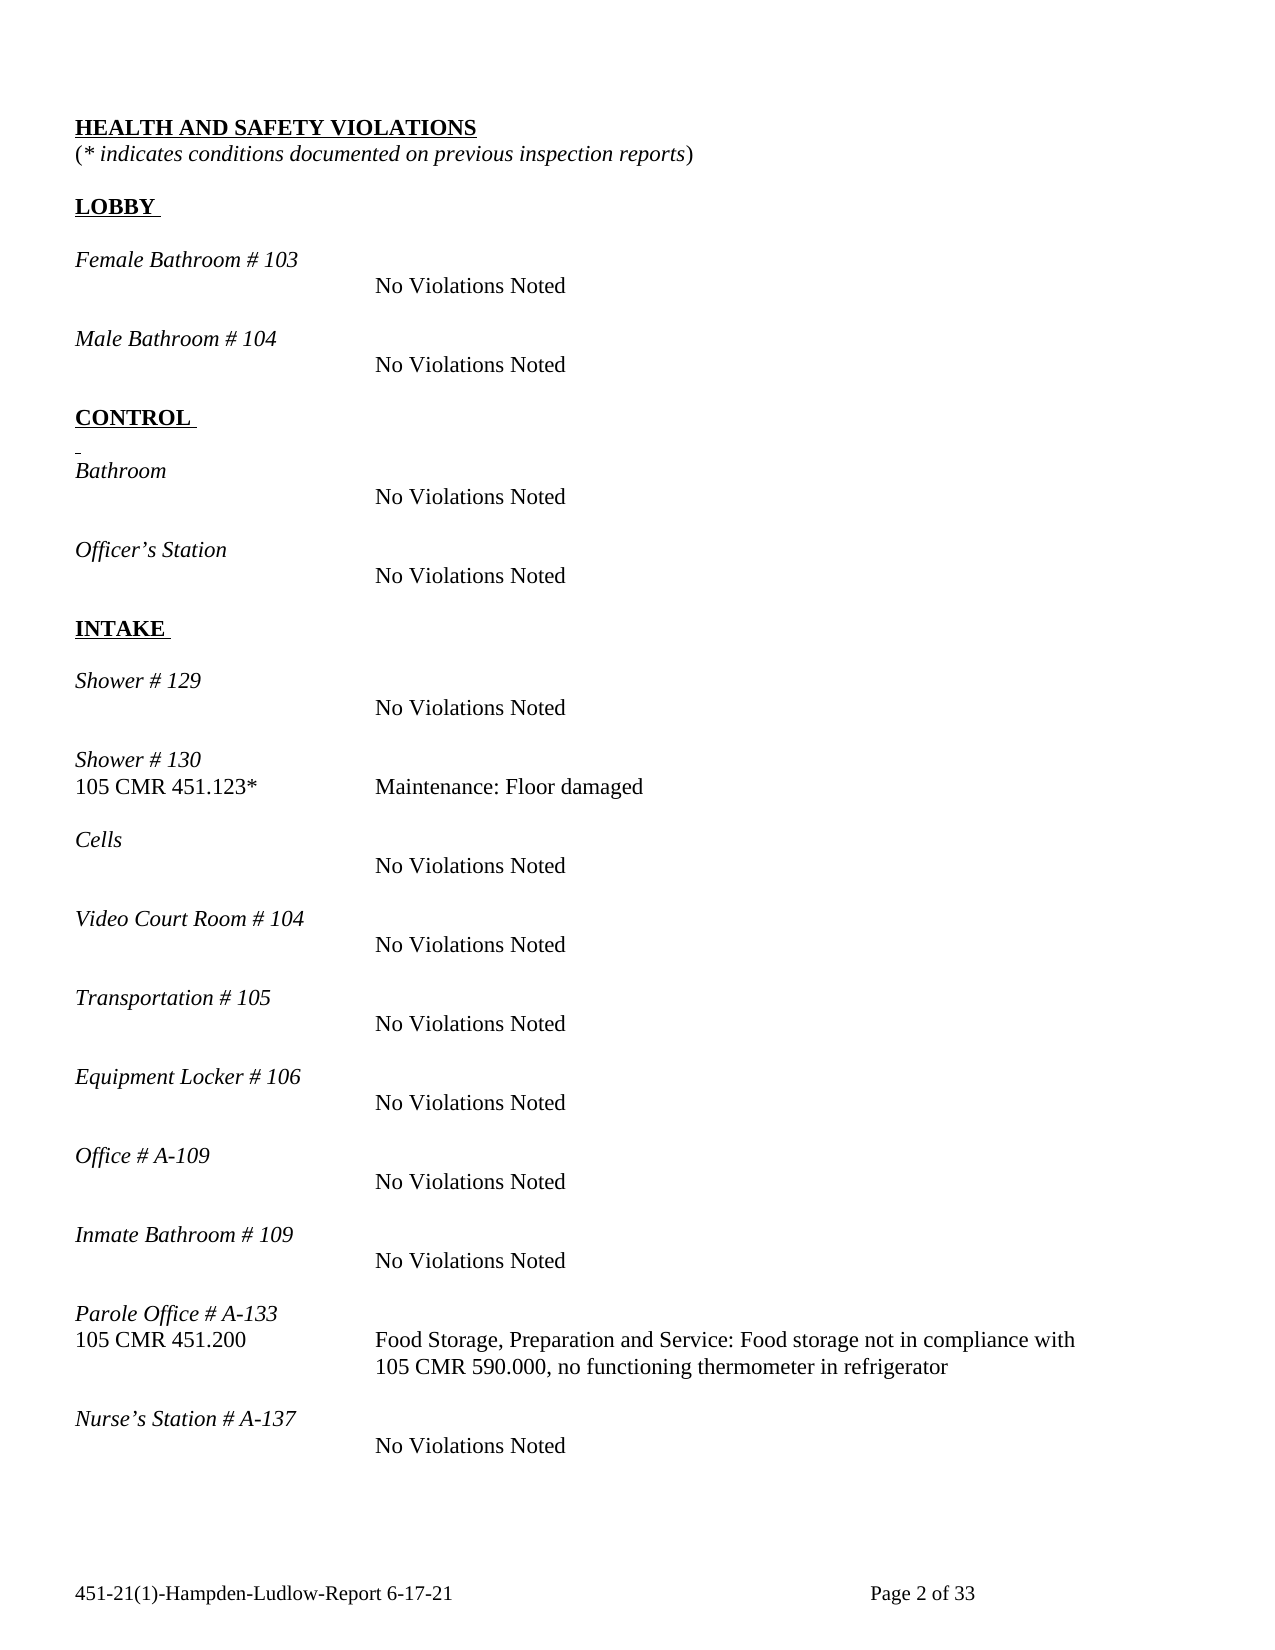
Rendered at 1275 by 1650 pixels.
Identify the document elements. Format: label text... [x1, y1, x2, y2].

text Video Court Room # 104 [75, 905, 1200, 931]
text 105 CMR 451.200 Food Storage, Preparation and Service: Food storage not in compliance with [75, 1326, 1200, 1353]
text Office # A-109 [75, 1142, 1200, 1168]
text No Violations Noted [75, 1089, 1200, 1116]
text Shower # 130 [75, 747, 1200, 773]
text No Violations Noted [75, 483, 1200, 509]
text Inmate Bathroom # 109 [75, 1221, 1200, 1247]
text Female Bathroom # 103 [75, 246, 1200, 272]
text No Violations Noted [75, 1247, 1200, 1274]
text CONTROL [75, 404, 1200, 430]
text No Violations Noted [75, 1010, 1200, 1036]
text 105 CMR 451.123* Maintenance: Floor damaged [75, 773, 1200, 799]
text HEALTH AND SAFETY VIOLATIONS [75, 114, 1200, 140]
text Male Bathroom # 104 [75, 325, 1200, 351]
text No Violations Noted [75, 272, 1200, 298]
text INTAKE [75, 615, 1200, 641]
text No Violations Noted [75, 1432, 1200, 1458]
text No Violations Noted [75, 931, 1200, 957]
text Cells [75, 826, 1200, 852]
text Officer’s Station [75, 536, 1200, 562]
text (* indicates conditions documented on previous inspection reports) [75, 140, 1200, 167]
text No Violations Noted [75, 351, 1200, 378]
text No Violations Noted [75, 852, 1200, 878]
text Nurse’s Station # A-137 [75, 1405, 1200, 1432]
text 105 CMR 590.000, no functioning thermometer in refrigerator [75, 1353, 1200, 1379]
text Bathroom [75, 457, 1200, 483]
text No Violations Noted [75, 1168, 1200, 1194]
text Transportation # 105 [75, 984, 1200, 1010]
text LOBBY [75, 193, 1200, 219]
text No Violations Noted [75, 562, 1200, 588]
text Parole Office # A-133 [75, 1300, 1200, 1326]
text No Violations Noted [75, 694, 1200, 720]
text Equipment Locker # 106 [75, 1063, 1200, 1089]
text Shower # 129 [75, 667, 1200, 694]
